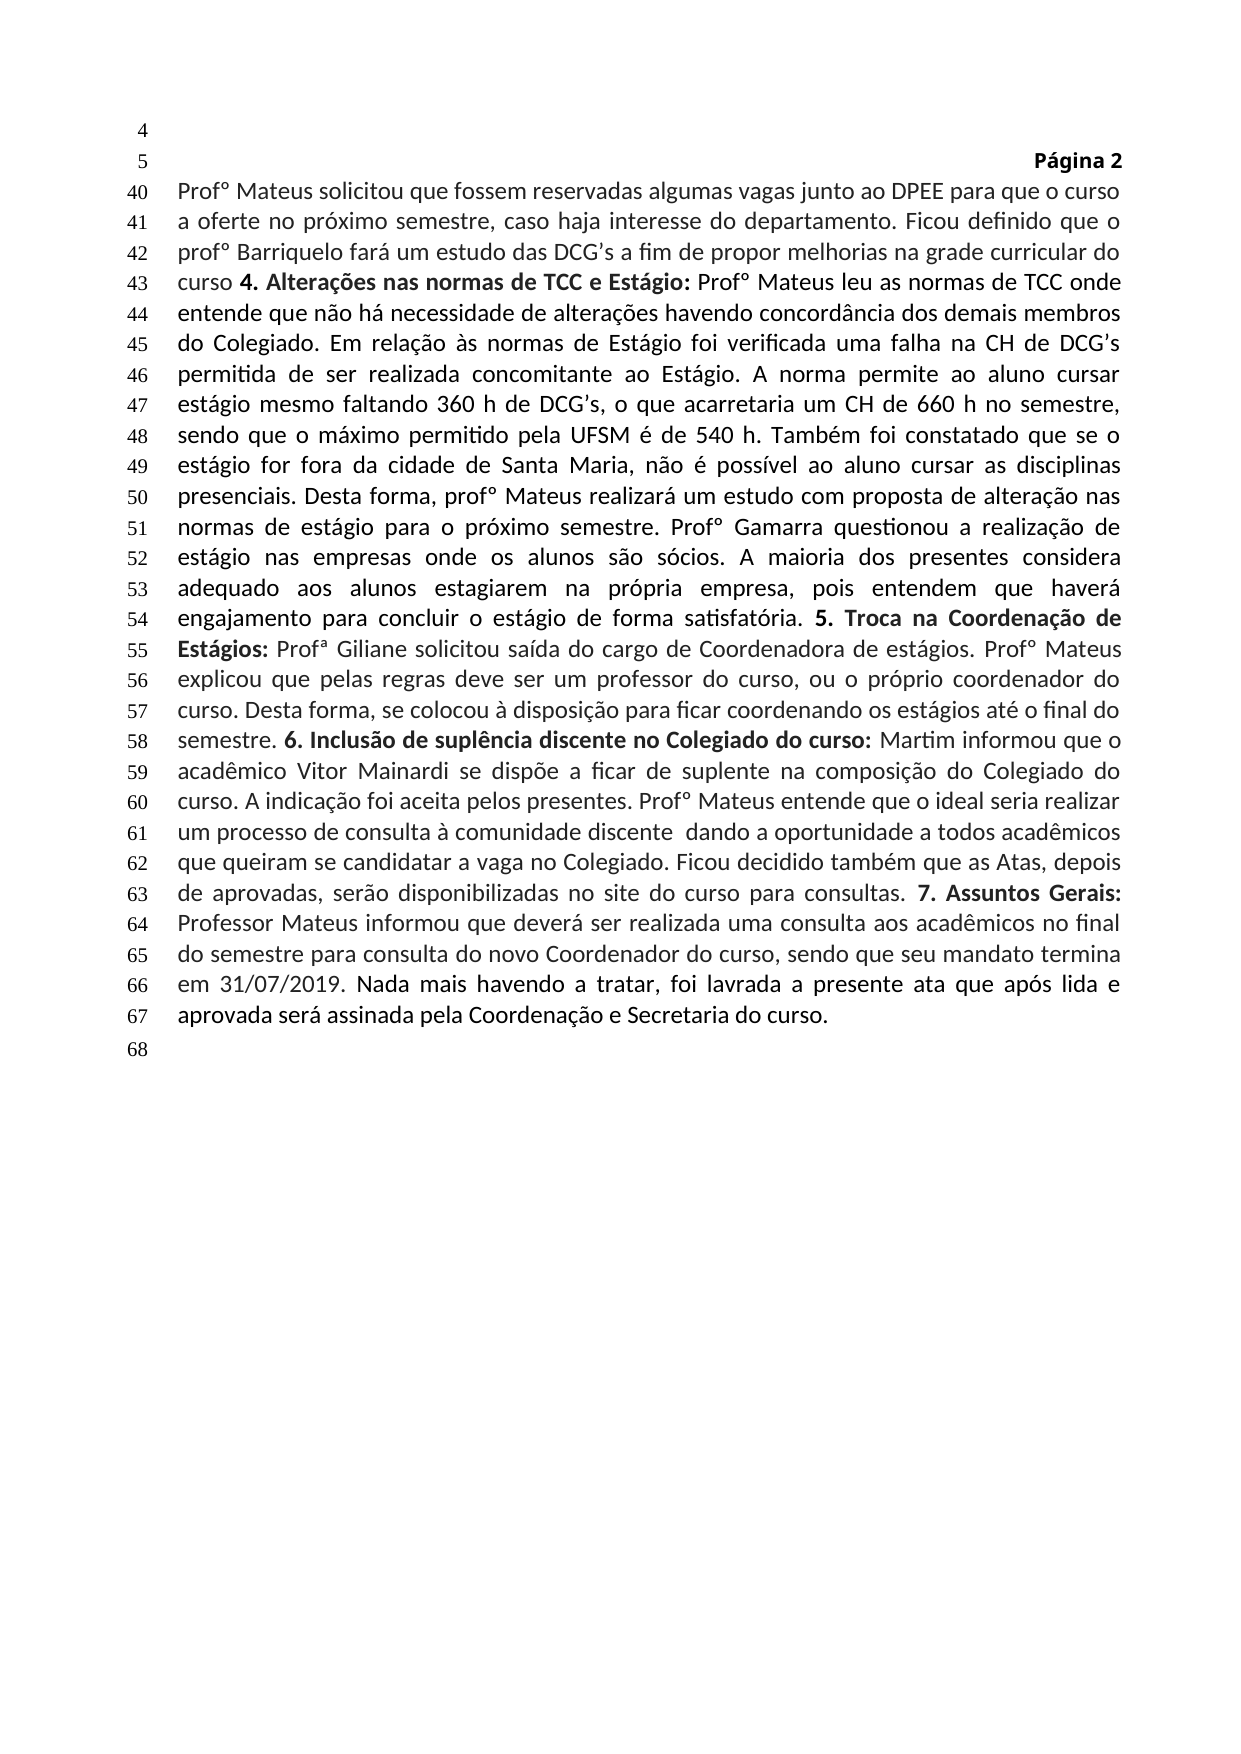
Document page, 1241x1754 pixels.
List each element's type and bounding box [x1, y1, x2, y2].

text [177, 175, 1122, 1029]
